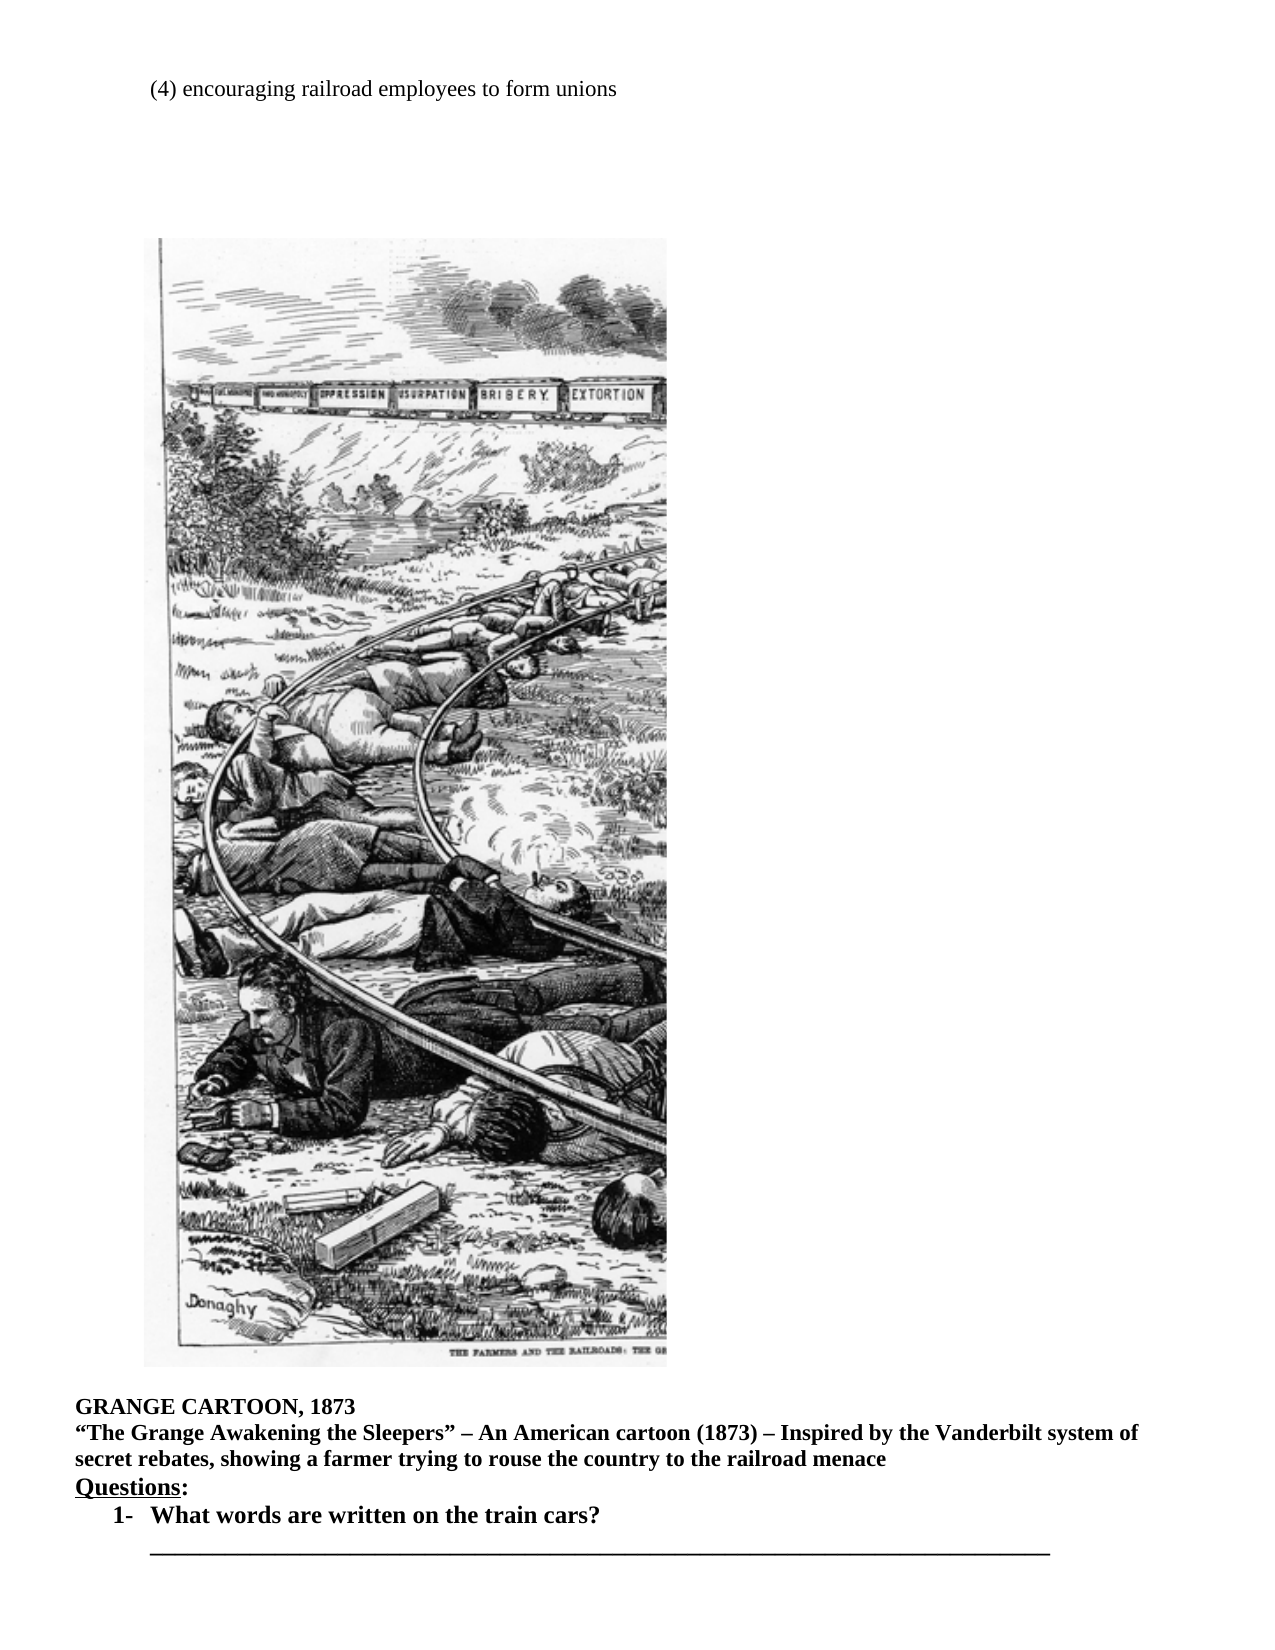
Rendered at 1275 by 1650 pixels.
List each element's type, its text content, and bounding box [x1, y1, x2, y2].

text (4) encouraging railroad employees to form unions [75, 75, 1200, 101]
text Questions: [75, 1472, 1200, 1501]
list What words are written on the train cars? ________________________________________________________________________ [112, 1501, 1200, 1558]
picture [143, 238, 667, 1367]
text “The Grange Awakening the Sleepers” – An American cartoon (1873) – Inspired by the Vanderbilt system of secret rebates, showing a farmer trying to rouse the country to the railroad menace [75, 1419, 1200, 1472]
text GRANGE CARTOON, 1873 [75, 1393, 1200, 1419]
